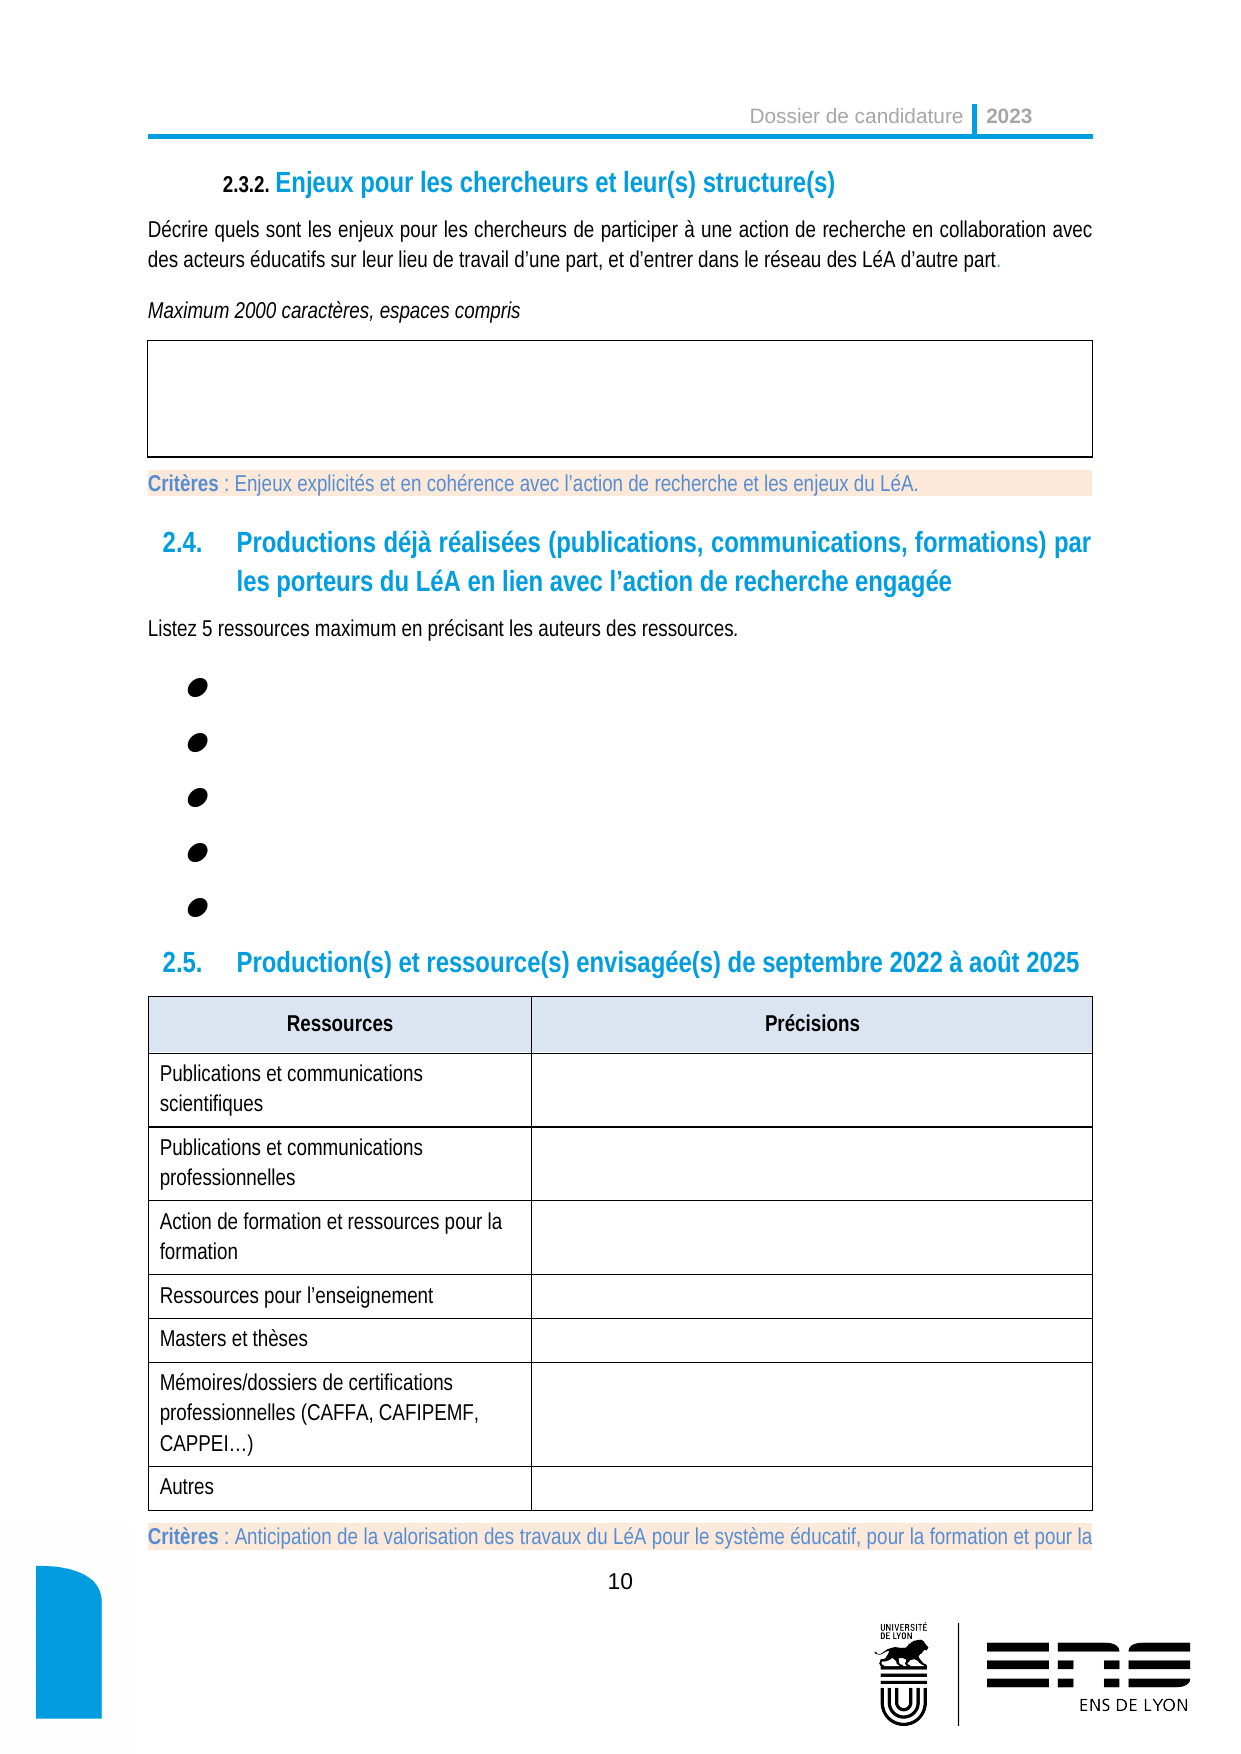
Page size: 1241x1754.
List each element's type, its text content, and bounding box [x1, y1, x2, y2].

table_cell [532, 1128, 1092, 1200]
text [148, 1523, 1092, 1550]
table_cell Ressources pour l’enseignement [149, 1275, 531, 1318]
picture [0, 1522, 133, 1754]
table_cell [532, 1054, 1092, 1126]
text Décrire quels sont les enjeux pour les chercheurs de participer à une action de recherche en collaboration avec des acteurs éducatifs sur leur lieu de travail d’une part, et d’entrer dans le réseau des LéA d’autre part. [148, 216, 1092, 273]
table_cell [532, 1275, 1092, 1318]
table_cell Action de formation et ressources pour la formation [149, 1201, 531, 1274]
table_cell [532, 1363, 1092, 1466]
table_cell [532, 1467, 1092, 1510]
table_cell Publications et communications professionnelles [149, 1128, 531, 1200]
table_cell Autres [149, 1467, 531, 1510]
table_header Précisions [532, 997, 1092, 1052]
text Critères : Enjeux explicités et en cohérence avec l’action de recherche et les enjeux du LéA. [148, 470, 1092, 496]
table_cell Masters et thèses [149, 1319, 531, 1362]
table_cell [532, 1319, 1092, 1362]
text Maximum 2000 caractères, espaces compris [148, 297, 1092, 324]
list Enjeux pour les chercheurs et leur(s) structure(s) [223, 165, 1092, 198]
picture [868, 1614, 1201, 1729]
table_header [148, 341, 1092, 456]
table_header Ressources [149, 997, 531, 1052]
table_cell Mémoires/dossiers de certifications professionnelles (CAFFA, CAFIPEMF, CAPPEI…) [149, 1363, 531, 1466]
text Listez 5 ressources maximum en précisant les auteurs des ressources. [148, 614, 1092, 641]
table_cell [532, 1201, 1092, 1274]
list Production(s) et ressource(s) envisagée(s) de septembre 2022 à août 2025 [162, 945, 1092, 979]
list Productions déjà réalisées (publications, communications, formations) par les porteurs du LéA en lien avec l’action de recherche engagée [162, 525, 1092, 597]
table_cell Publications et communications scientifiques [149, 1054, 531, 1126]
